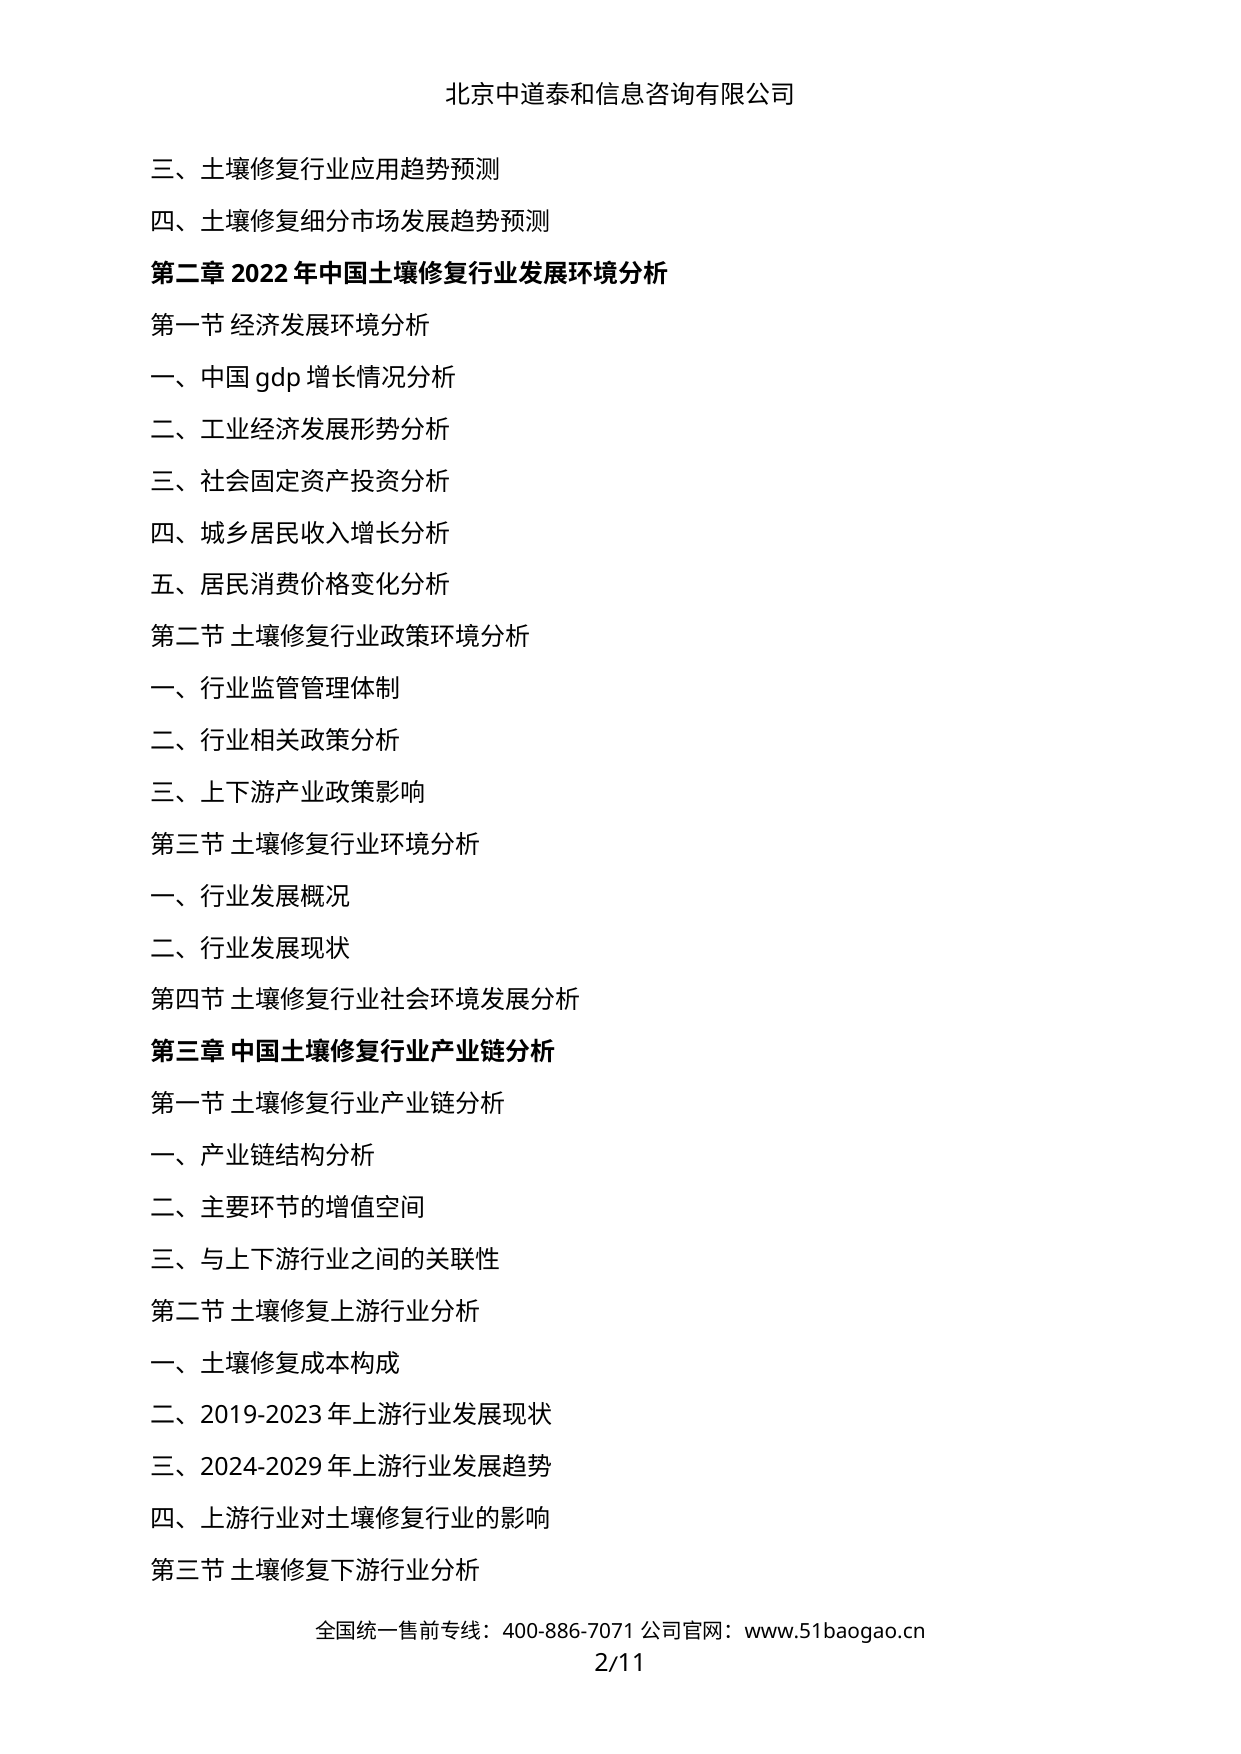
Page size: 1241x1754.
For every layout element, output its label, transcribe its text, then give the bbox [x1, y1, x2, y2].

text 三、土壤修复行业应用趋势预测 [150, 150, 1090, 186]
text 一、土壤修复成本构成 [150, 1343, 1090, 1379]
text 第三节 土壤修复下游行业分析 [150, 1551, 1090, 1587]
text 一、行业发展概况 [150, 876, 1090, 912]
text 第四节 土壤修复行业社会环境发展分析 [150, 980, 1090, 1016]
text 三、上下游产业政策影响 [150, 772, 1090, 809]
text 二、主要环节的增值空间 [150, 1187, 1090, 1224]
text 三、2024-2029年上游行业发展趋势 [150, 1447, 1090, 1483]
text 第二节 土壤修复上游行业分析 [150, 1291, 1090, 1327]
text 一、中国gdp增长情况分析 [150, 357, 1090, 394]
text 二、行业相关政策分析 [150, 721, 1090, 757]
text 第二节 土壤修复行业政策环境分析 [150, 617, 1090, 653]
text 四、城乡居民收入增长分析 [150, 513, 1090, 549]
text 二、行业发展现状 [150, 928, 1090, 964]
text 三、与上下游行业之间的关联性 [150, 1239, 1090, 1276]
text 一、行业监管管理体制 [150, 669, 1090, 705]
text 第一节 经济发展环境分析 [150, 306, 1090, 342]
text 二、工业经济发展形势分析 [150, 409, 1090, 446]
text 三、社会固定资产投资分析 [150, 461, 1090, 497]
text 一、产业链结构分析 [150, 1136, 1090, 1172]
text 二、2019-2023年上游行业发展现状 [150, 1395, 1090, 1431]
text 四、土壤修复细分市场发展趋势预测 [150, 202, 1090, 238]
text 第二章 2022年中国土壤修复行业发展环境分析 [150, 254, 1090, 290]
text 四、上游行业对土壤修复行业的影响 [150, 1499, 1090, 1535]
text 第三章 中国土壤修复行业产业链分析 [150, 1032, 1090, 1068]
text 五、居民消费价格变化分析 [150, 565, 1090, 601]
text 第三节 土壤修复行业环境分析 [150, 824, 1090, 861]
text 第一节 土壤修复行业产业链分析 [150, 1084, 1090, 1120]
